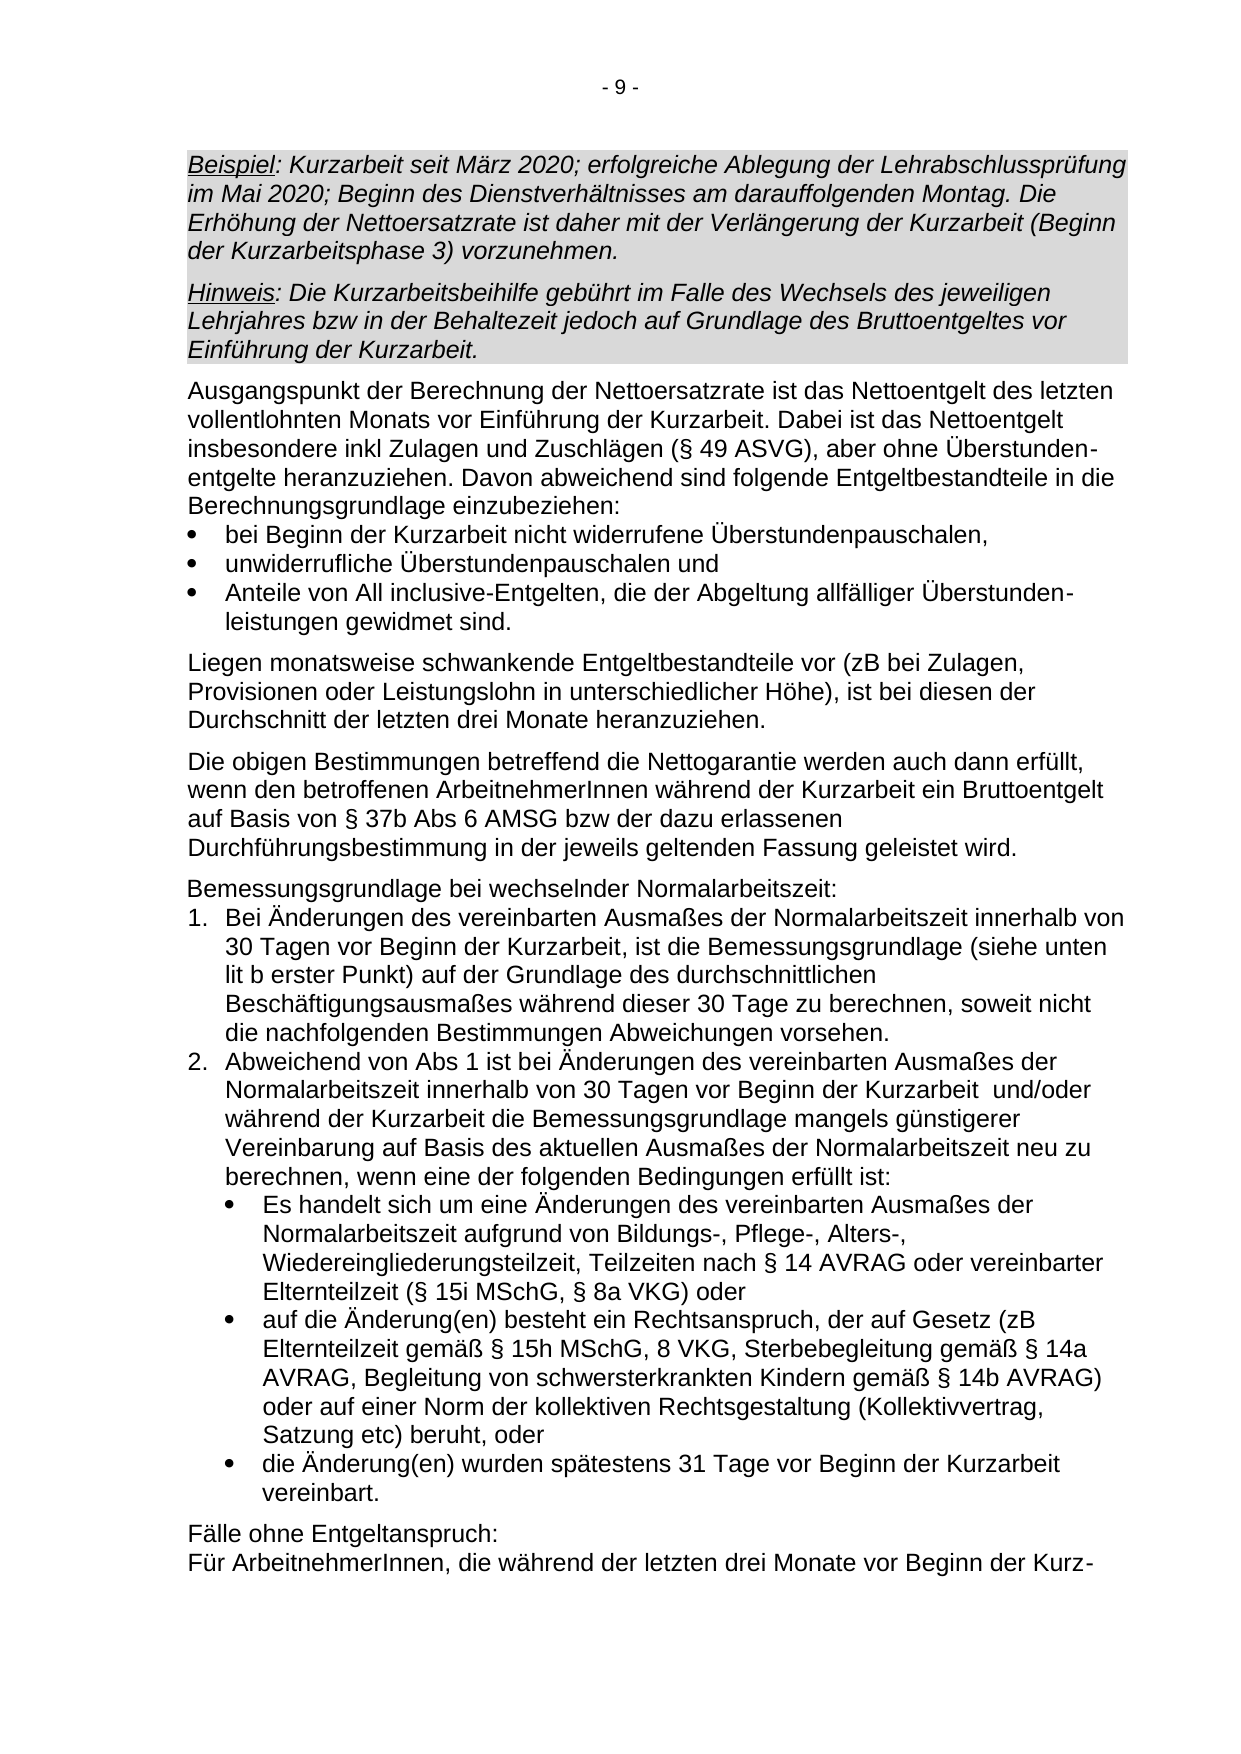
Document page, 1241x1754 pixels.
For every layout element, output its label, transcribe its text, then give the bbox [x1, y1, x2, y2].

text Bemessungsgrundlage bei wechselnder Normalarbeitszeit: [112, 874, 1128, 903]
list bei Beginn der Kurzarbeit nicht widerrufene Überstundenpauschalen, [187, 520, 1128, 549]
list unwiderrufliche Überstundenpauschalen und [187, 549, 1128, 578]
list Abweichend von Abs 1 ist bei Änderungen des vereinbarten Ausmaßes der Normalarbeitszeit innerhalb von 30 Tagen vor Beginn der Kurzarbeit und/oder während der Kurzarbeit die Bemessungsgrundlage mangels günstigerer Vereinbarung auf Basis des aktuellen Ausmaßes der Normalarbeitszeit neu zu berechnen, wenn eine der folgenden Bedingungen erfüllt ist: [187, 1047, 1128, 1190]
list auf die Änderung(en) besteht ein Rechtsanspruch, der auf Gesetz (zB Elternteilzeit gemäß § 15h MSchG, 8 VKG, Sterbebegleitung gemäß § 14a AVRAG, Begleitung von schwersterkrankten Kindern gemäß § 14b AVRAG) oder auf einer Norm der kollektiven Rechtsgestaltung (Kollektivvertrag, Satzung etc) beruht, oder [225, 1305, 1128, 1449]
list Die obigen Bestimmungen betreffend die Nettogarantie werden auch dann erfüllt, wenn den betroffenen ArbeitnehmerInnen während der Kurzarbeit ein Bruttoentgelt auf Basis von § 37b Abs 6 AMSG bzw der dazu erlassenen Durchführungsbestimmung in der jeweils geltenden Fassung geleistet wird. [187, 747, 1128, 862]
list Hinweis: Die Kurzarbeitsbeihilfe gebührt im Falle des Wechsels des jeweiligen Lehrjahres bzw in der Behaltezeit jedoch auf Grundlage des Bruttoentgeltes vor Einführung der Kurzarbeit. [187, 277, 1128, 364]
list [187, 1519, 1128, 1577]
list Bei Änderungen des vereinbarten Ausmaßes der Normalarbeitszeit innerhalb von 30 Tagen vor Beginn der Kurzarbeit, ist die Bemessungsgrundlage (siehe unten lit b erster Punkt) auf der Grundlage des durchschnittlichen Beschäftigungsausmaßes während dieser 30 Tage zu berechnen, soweit nicht die nachfolgenden Bestimmungen Abweichungen vorsehen. [187, 903, 1128, 1047]
list Beispiel: Kurzarbeit seit März 2020; erfolgreiche Ablegung der Lehrabschlussprüfung im Mai 2020; Beginn des Dienstverhältnisses am darauffolgenden Montag. Die Erhöhung der Nettoersatzrate ist daher mit der Verlängerung der Kurzarbeit (Beginn der Kurzarbeitsphase 3) vorzunehmen. [187, 150, 1128, 265]
list die Änderung(en) wurden spätestens 31 Tage vor Beginn der Kurzarbeit vereinbart. [225, 1449, 1128, 1507]
list Anteile von All inclusive-Entgelten, die der Abgeltung allfälliger Überstundenleistungen gewidmet sind. [187, 578, 1128, 635]
list Liegen monatsweise schwankende Entgeltbestandteile vor (zB bei Zulagen, Provisionen oder Leistungslohn in unterschiedlicher Höhe), ist bei diesen der Durchschnitt der letzten drei Monate heranzuziehen. [187, 648, 1128, 734]
list Ausgangspunkt der Berechnung der Nettoersatzrate ist das Nettoentgelt des letzten vollentlohnten Monats vor Einführung der Kurzarbeit. Dabei ist das Nettoentgelt insbesondere inkl Zulagen und Zuschlägen (§ 49 ASVG), aber ohne Überstundenentgelte heranzuziehen. Davon abweichend sind folgende Entgeltbestandteile in die Berechnungsgrundlage einzubeziehen: [187, 376, 1128, 520]
list Es handelt sich um eine Änderungen des vereinbarten Ausmaßes der Normalarbeitszeit aufgrund von Bildungs-, Pflege-, Alters-, Wiedereingliederungsteilzeit, Teilzeiten nach § 14 AVRAG oder vereinbarter Elternteilzeit (§ 15i MSchG, § 8a VKG) oder [225, 1190, 1128, 1305]
